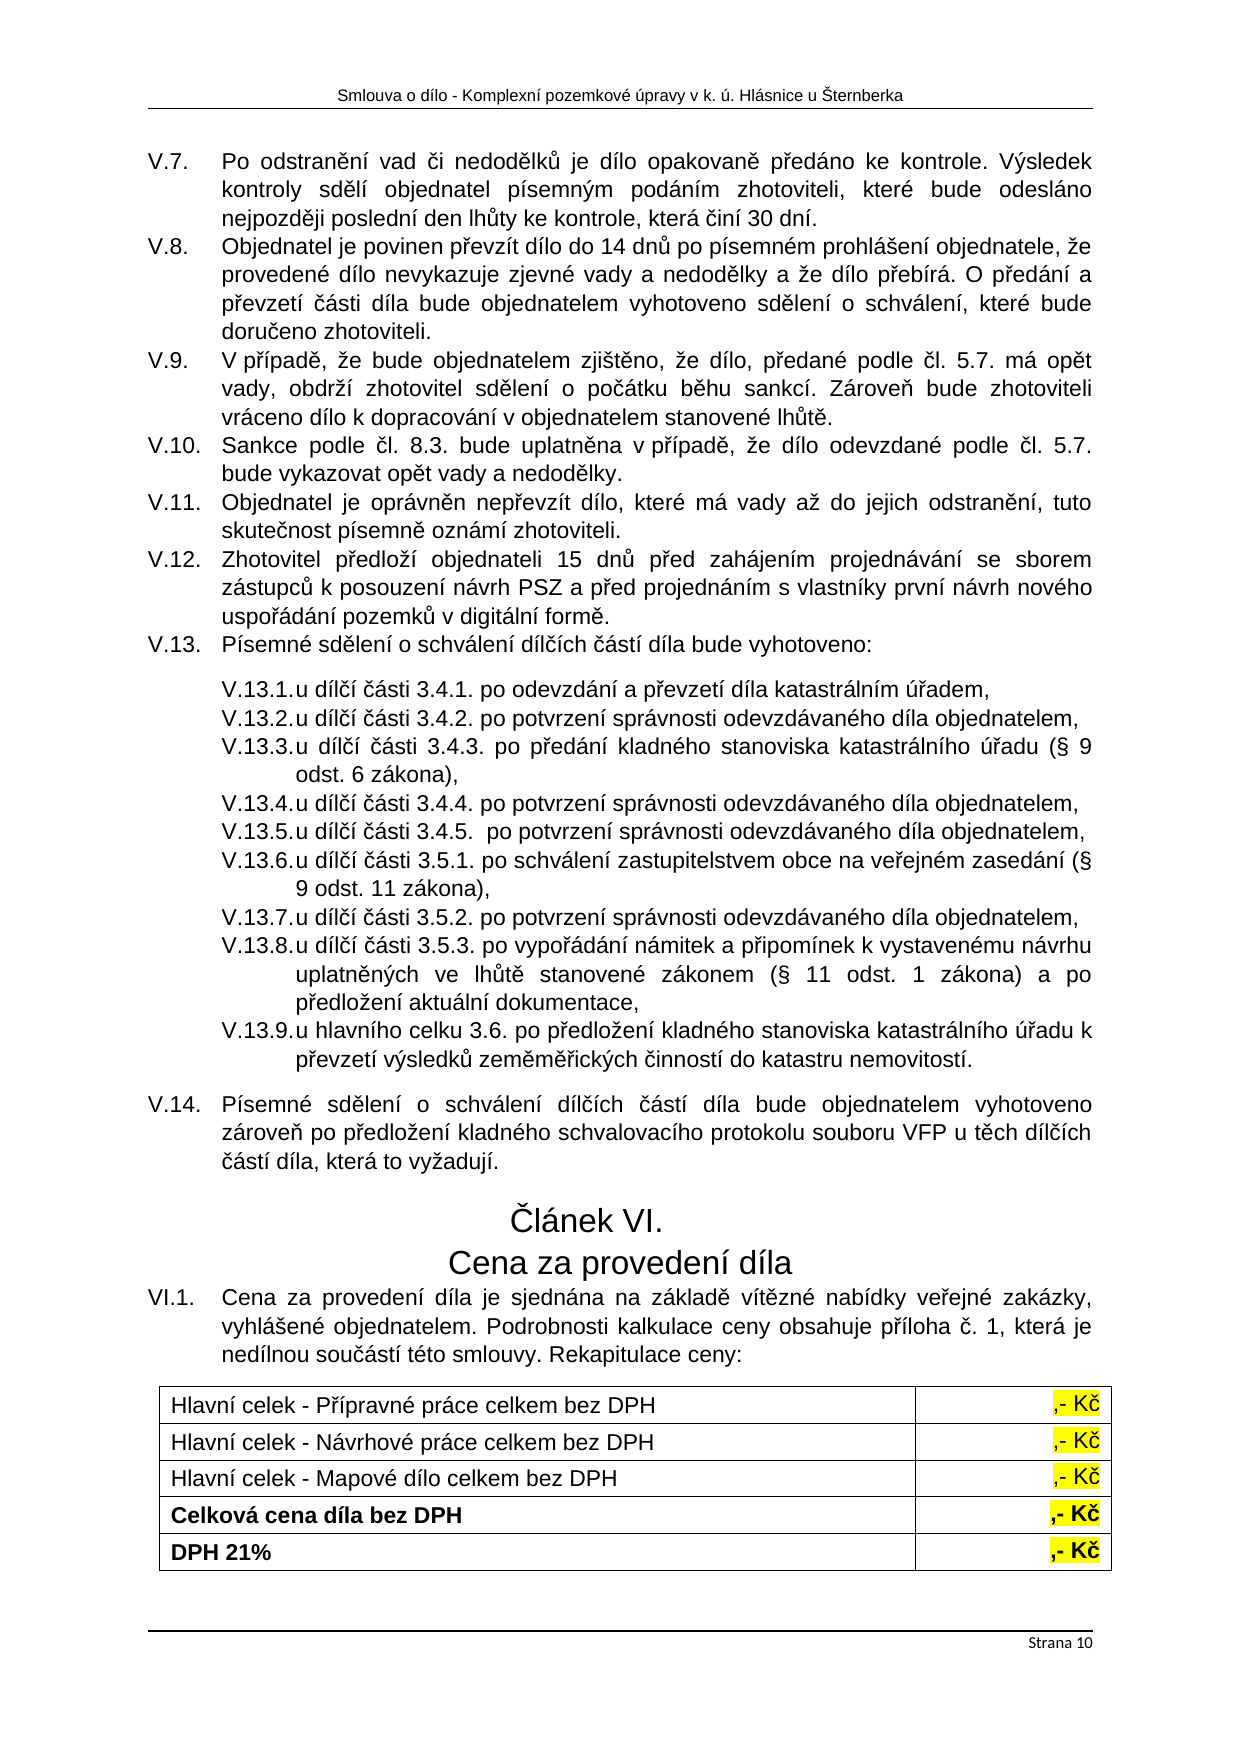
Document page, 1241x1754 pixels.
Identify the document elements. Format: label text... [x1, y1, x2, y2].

text u hlavního celku 3.6. po předložení kladného stanoviska katastrálního úřadu k převzetí výsledků zeměměřických činností do katastru nemovitostí. [221, 1017, 1093, 1072]
table_header Hlavní celek - Přípravné práce celkem bez DPH [160, 1387, 915, 1423]
table_cell ,- Kč [916, 1534, 1111, 1569]
table_header ,- Kč [916, 1387, 1111, 1423]
table_cell Hlavní celek - Mapové dílo celkem bez DPH [160, 1461, 915, 1496]
list Objednatel je povinen převzít dílo do 14 dnů po písemném prohlášení objednatele, že provedené dílo nevykazuje zjevné vady a nedodělky a že dílo přebírá. O předání a převzetí části díla bude objednatelem vyhotoveno sdělení o schválení, které bude doručeno zhotoviteli. [148, 233, 1093, 344]
table_cell Celková cena díla bez DPH [160, 1497, 915, 1533]
table_cell ,- Kč [916, 1497, 1111, 1533]
list Objednatel je oprávněn nepřevzít dílo, které má vady až do jejich odstranění, tuto skutečnost písemně oznámí zhotoviteli. [148, 489, 1093, 544]
text u dílčí části 3.5.2. po potvrzení správnosti odevzdávaného díla objednatelem, [221, 904, 1093, 930]
table_cell Hlavní celek - Návrhové práce celkem bez DPH [160, 1424, 915, 1459]
subtitle Cena za provedení díla [148, 1201, 1093, 1281]
text u dílčí části 3.4.1. po odevzdání a převzetí díla katastrálním úřadem, [221, 676, 1093, 702]
text u dílčí části 3.5.1. po schválení zastupitelstvem obce na veřejném zasedání (§ 9 odst. 11 zákona), [221, 847, 1093, 902]
table_cell ,- Kč [916, 1461, 1111, 1496]
text u dílčí části 3.4.5. po potvrzení správnosti odevzdávaného díla objednatelem, [221, 818, 1093, 845]
table_cell ,- Kč [916, 1424, 1111, 1459]
list Zhotovitel předloží objednateli 15 dnů před zahájením projednávání se sborem zástupců k posouzení návrh PSZ a před projednáním s vlastníky první návrh nového uspořádání pozemků v digitální formě. [148, 546, 1093, 629]
list Písemné sdělení o schválení dílčích částí díla bude vyhotoveno: [148, 631, 1093, 657]
text u dílčí části 3.5.3. po vypořádání námitek a připomínek k vystavenému návrhu uplatněných ve lhůtě stanovené zákonem (§ 11 odst. 1 zákona) a po předložení aktuální dokumentace, [221, 932, 1093, 1015]
list V případě, že bude objednatelem zjištěno, že dílo, předané podle čl. 5.7. má opět vady, obdrží zhotovitel sdělení o počátku běhu sankcí. Zároveň bude zhotoviteli vráceno dílo k dopracování v objednatelem stanovené lhůtě. [148, 347, 1093, 430]
text u dílčí části 3.4.3. po předání kladného stanoviska katastrálního úřadu (§ 9 odst. 6 zákona), [221, 733, 1093, 788]
text u dílčí části 3.4.4. po potvrzení správnosti odevzdávaného díla objednatelem, [221, 790, 1093, 816]
text u dílčí části 3.4.2. po potvrzení správnosti odevzdávaného díla objednatelem, [221, 704, 1093, 731]
list Sankce podle čl. 8.3. bude uplatněna v případě, že dílo odevzdané podle čl. 5.7. bude vykazovat opět vady a nedodělky. [148, 432, 1093, 487]
list Cena za provedení díla je sjednána na základě vítězné nabídky veřejné zakázky, vyhlášené objednatelem. Podrobnosti kalkulace ceny obsahuje příloha č. 1, která je nedílnou součástí této smlouvy. Rekapitulace ceny: [148, 1284, 1093, 1367]
list Písemné sdělení o schválení dílčích částí díla bude objednatelem vyhotoveno zároveň po předložení kladného schvalovacího protokolu souboru VFP u těch dílčích částí díla, která to vyžadují. [148, 1091, 1093, 1174]
table_cell DPH 21% [160, 1534, 915, 1569]
list Po odstranění vad či nedodělků je dílo opakovaně předáno ke kontrole. Výsledek kontroly sdělí objednatel písemným podáním zhotoviteli, které bude odesláno nejpozději poslední den lhůty ke kontrole, která činí 30 dní. [148, 148, 1093, 231]
